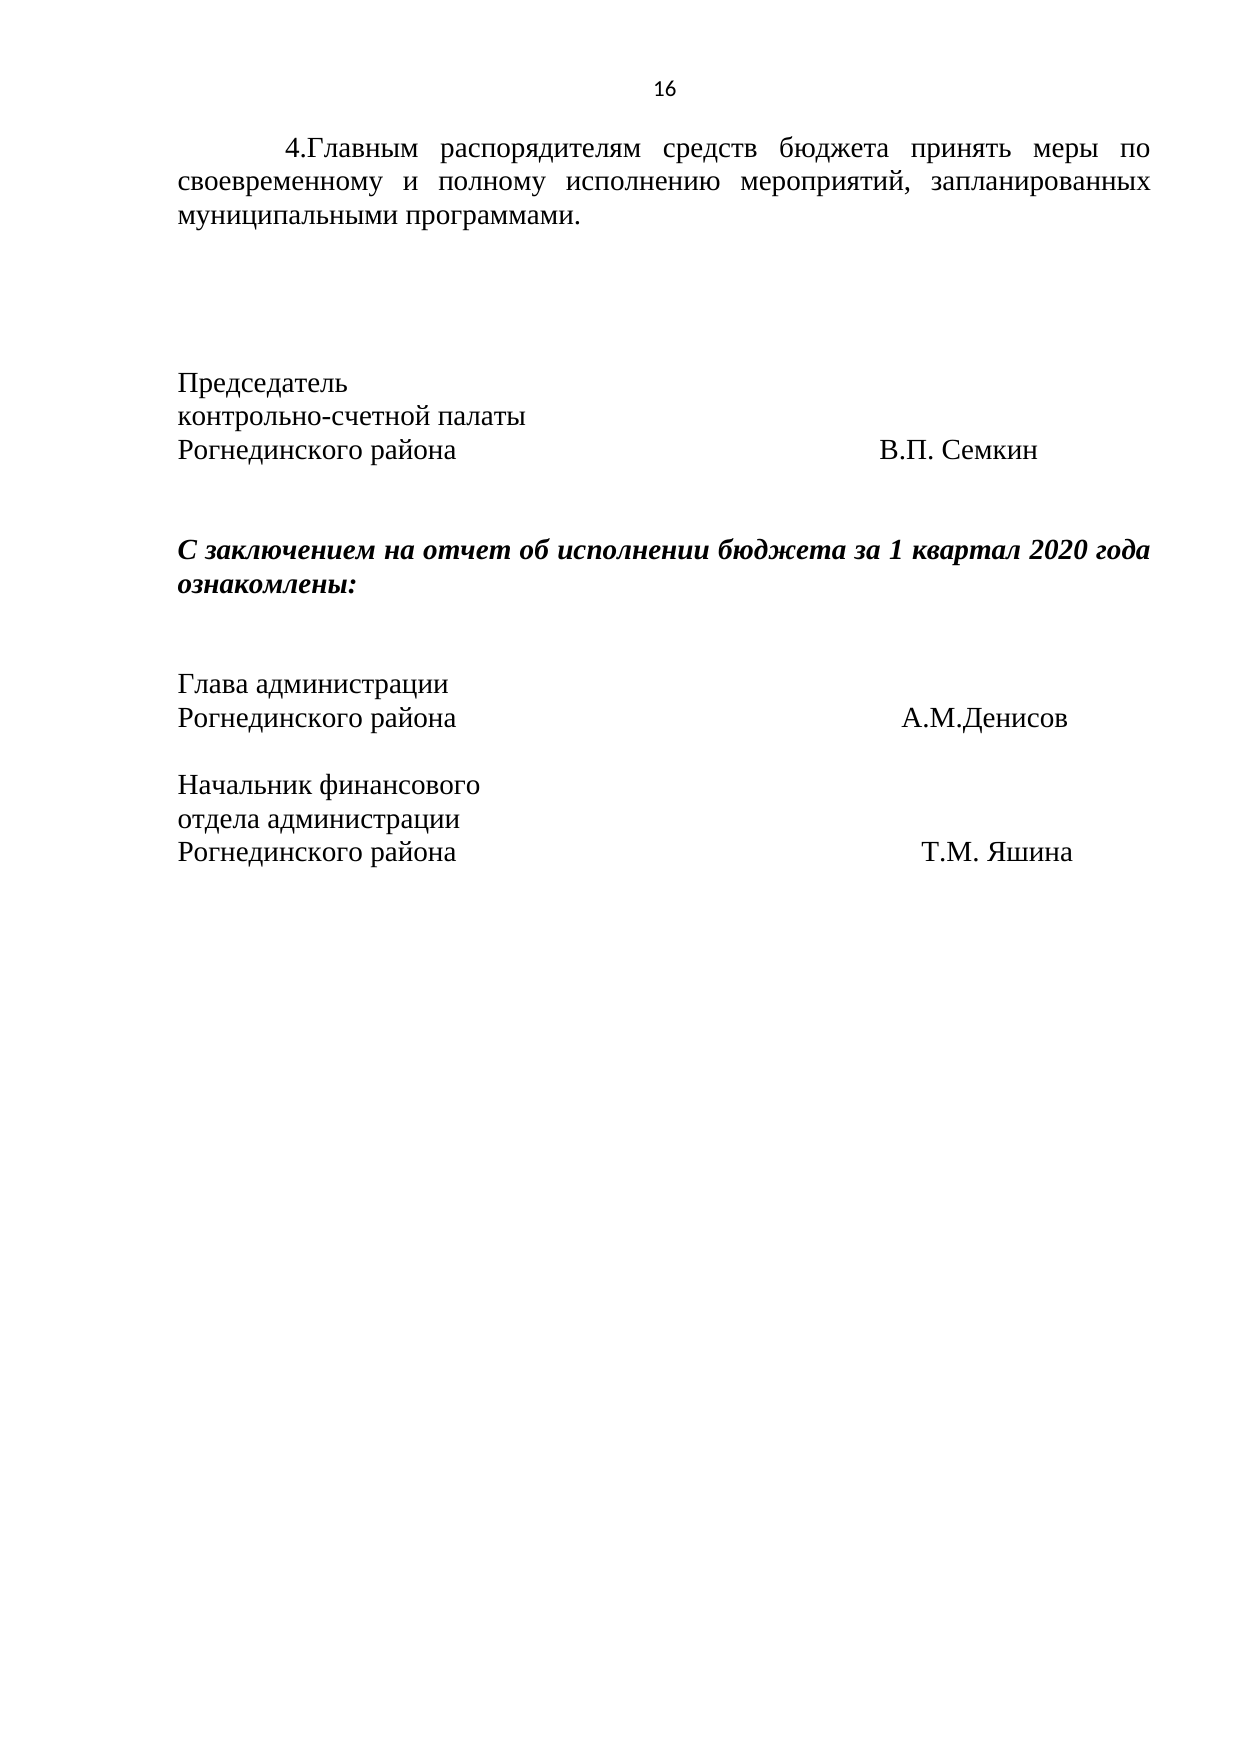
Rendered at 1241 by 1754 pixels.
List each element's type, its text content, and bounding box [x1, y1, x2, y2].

text Глава администрации [177, 667, 1152, 700]
text С заключением на отчет об исполнении бюджета за 1 квартал 2020 года ознакомлены: [177, 532, 1152, 599]
text Председатель [177, 365, 1152, 398]
text Рогнединского района В.П. Семкин [177, 432, 1152, 465]
text 4.Главным распорядителям средств бюджета принять меры по своевременному и полному исполнению мероприятий, запланированных муниципальными программами. [177, 130, 1152, 231]
text Начальник финансового [177, 767, 1152, 801]
text отдела администрации [177, 801, 1152, 834]
text контрольно-счетной палаты [177, 398, 1152, 432]
text Рогнединского района А.М.Денисов [177, 700, 1152, 734]
text Рогнединского района Т.М. Яшина [177, 834, 1152, 868]
